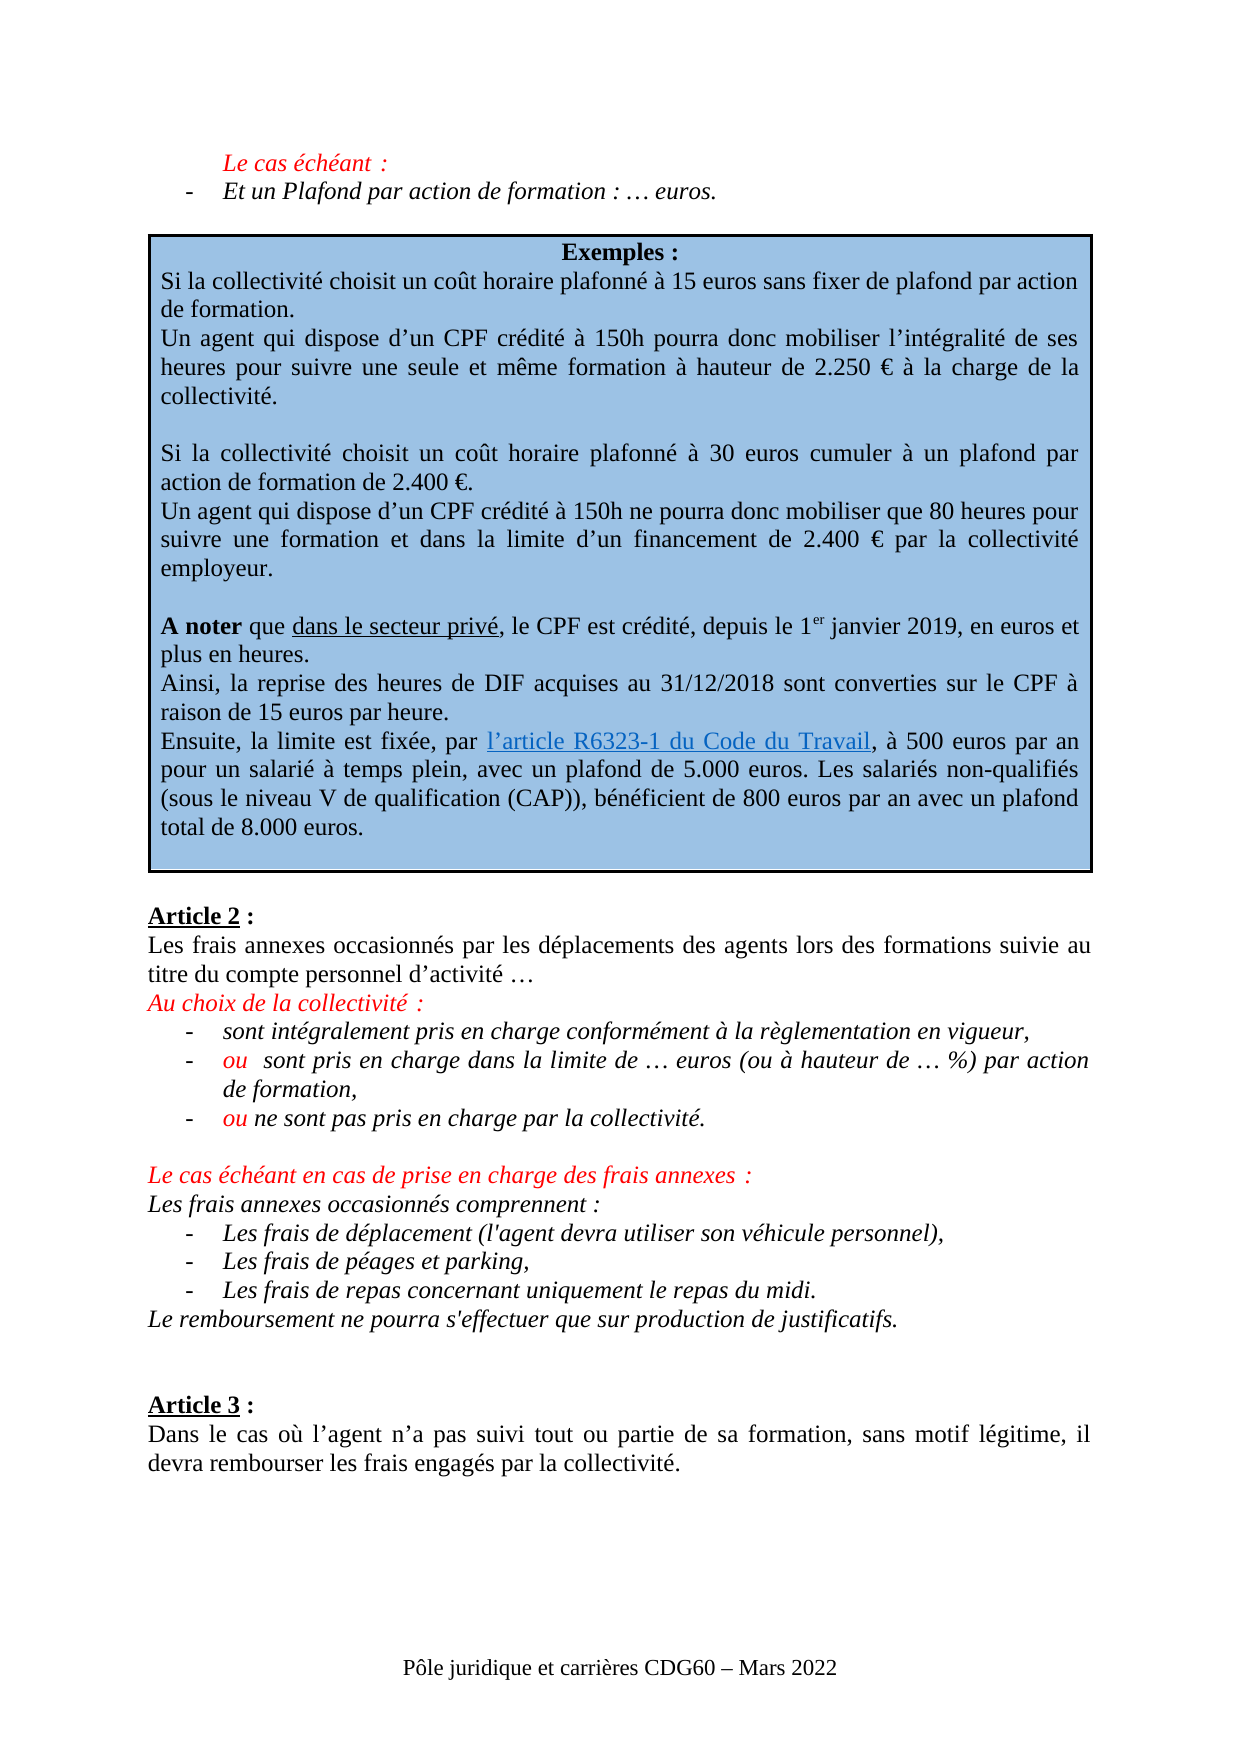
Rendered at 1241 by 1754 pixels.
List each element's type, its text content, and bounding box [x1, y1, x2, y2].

text Les frais annexes occasionnés par les déplacements des agents lors des formations suivie au titre du compte personnel d’activité … [148, 930, 1093, 988]
text Article 3 : [148, 1390, 1093, 1419]
list ou sont pris en charge dans la limite de … euros (ou à hauteur de … %) par action de formation, [185, 1045, 1093, 1103]
list Les frais de déplacement (l'agent devra utiliser son véhicule personnel), [185, 1218, 1093, 1246]
list Les frais de péages et parking, [185, 1246, 1093, 1275]
text Le remboursement ne pourra s'effectuer que sur production de justificatifs. [148, 1304, 1093, 1333]
text Au choix de la collectivité : [148, 988, 1093, 1016]
text Dans le cas où l’agent n’a pas suivi tout ou partie de sa formation, sans motif légitime, il devra rembourser les frais engagés par la collectivité. [148, 1419, 1093, 1476]
text Le cas échéant en cas de prise en charge des frais annexes : [148, 1160, 1093, 1189]
list Le cas échéant : [223, 148, 1093, 176]
list Les frais de repas concernant uniquement le repas du midi. [185, 1275, 1093, 1304]
text Article 2 : [148, 901, 1093, 930]
list sont intégralement pris en charge conformément à la règlementation en vigueur, [185, 1016, 1093, 1045]
table_header Exemples : Si la collectivité choisit un coût horaire plafonné à 15 euros sans fixer de plafond par action de formation. Un agent qui dispose d’un CPF crédité à 150h pourra donc mobiliser l’intégralité de ses heures pour suivre une seule et même formation à hauteur de 2.250 € à la charge de la collectivité. Si la collectivité choisit un coût horaire plafonné à 30 euros cumuler à un plafond par action de formation de 2.400 €. Un agent qui dispose d’un CPF crédité à 150h ne pourra donc mobiliser que 80 heures pour suivre une formation et dans la limite d’un financement de 2.400 € par la collectivité employeur. A noter que dans le secteur privé, le CPF est crédité, depuis le 1er janvier 2019, en euros et plus en heures. Ainsi, la reprise des heures de DIF acquises au 31/12/2018 sont converties sur le CPF à raison de 15 euros par heure. Ensuite, la limite est fixée, par l’article R6323-1 du Code du Travail, à 500 euros par an pour un salarié à temps plein, avec un plafond de 5.000 euros. Les salariés non-qualifiés (sous le niveau V de qualification (CAP)), bénéficient de 800 euros par an avec un plafond total de 8.000 euros. [151, 237, 1090, 869]
list ou ne sont pas pris en charge par la collectivité. [185, 1103, 1093, 1131]
text Les frais annexes occasionnés comprennent : [148, 1189, 1093, 1218]
list Et un Plafond par action de formation : … euros. [185, 176, 1093, 205]
